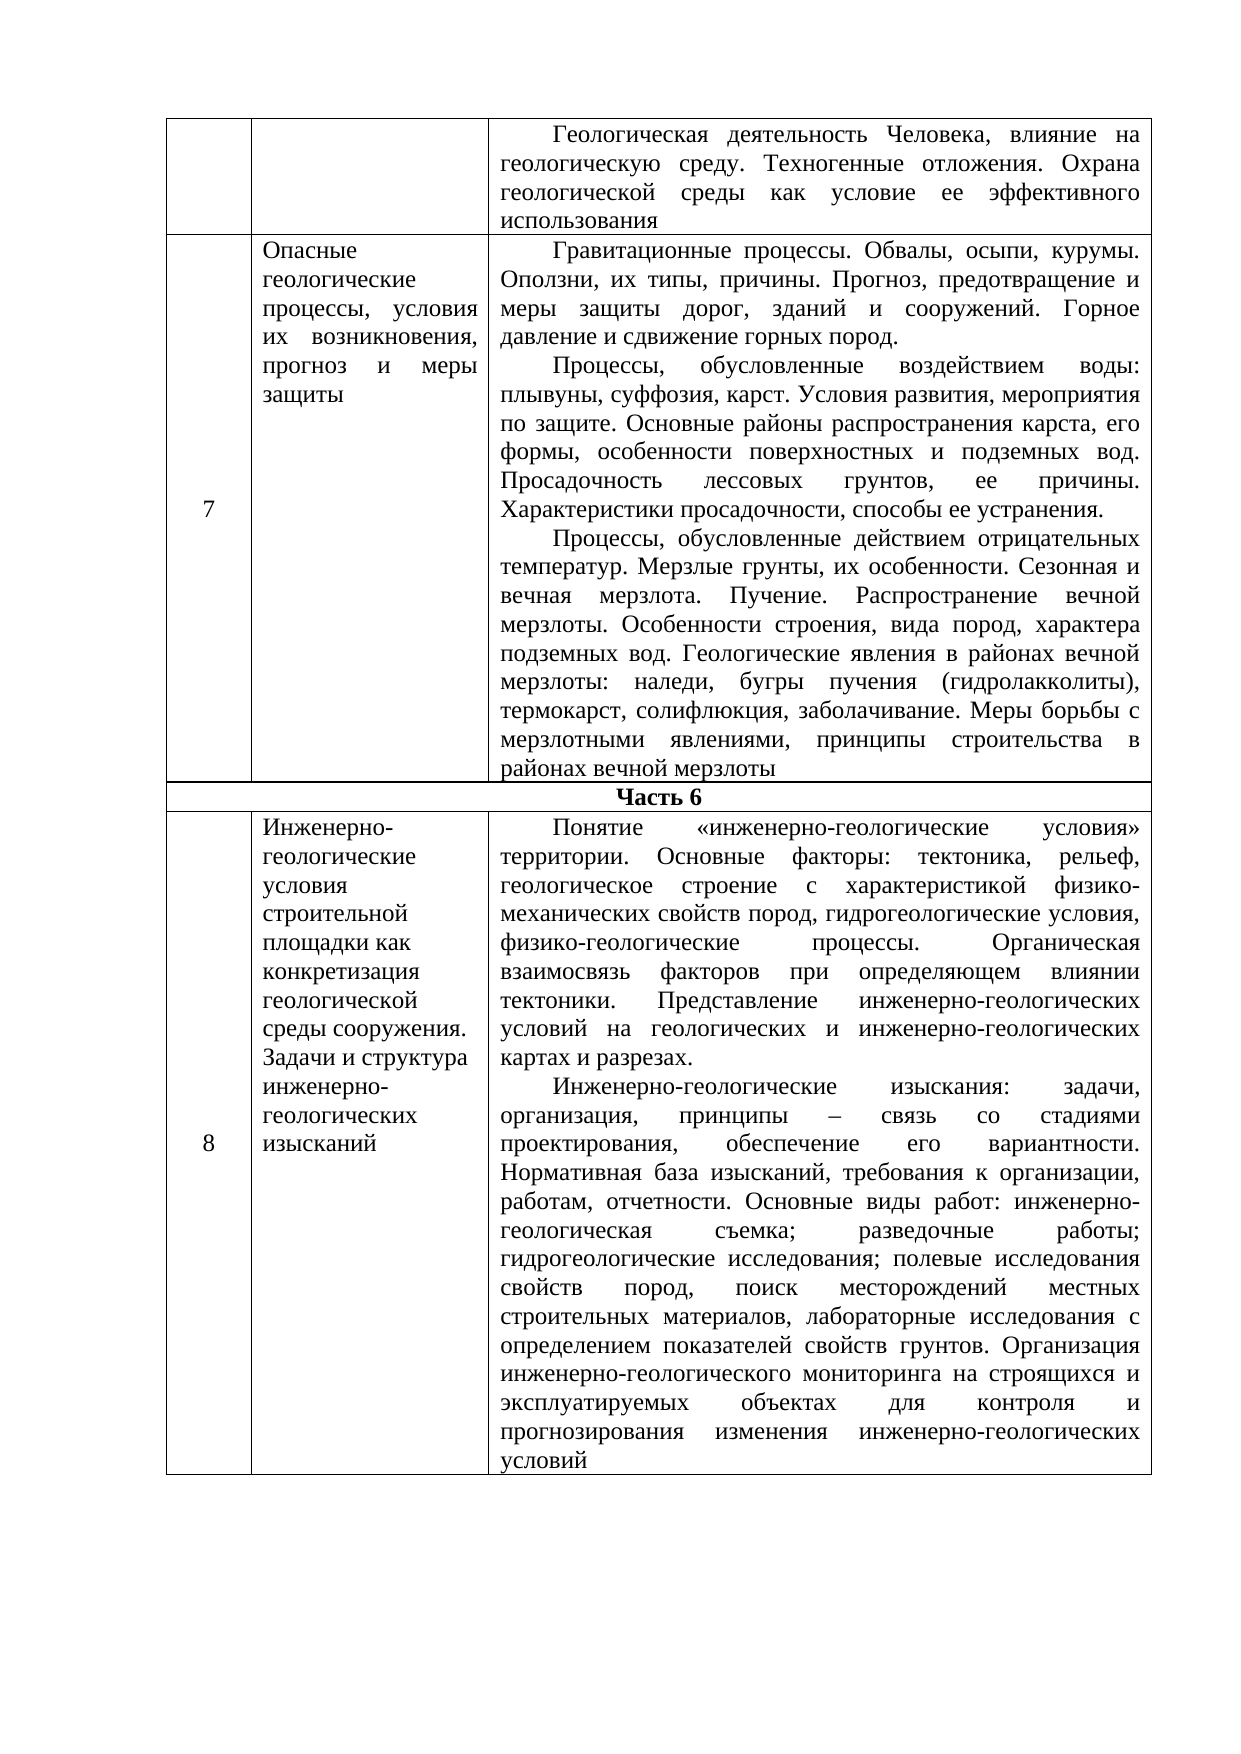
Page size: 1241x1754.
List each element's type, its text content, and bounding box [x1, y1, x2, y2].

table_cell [489, 119, 1151, 234]
table_cell Инженерно-геологические условия строительной площадки как конкретизация геологической среды сооружения. Задачи и структура инженерно-геологических изысканий [252, 812, 488, 1473]
table_cell 7 [167, 235, 251, 781]
table_cell 6 [167, 119, 251, 234]
table_cell Понятие «инженерно-геологические условия» территории. Основные факторы: тектоника, рельеф, геологическое строение с характеристикой физико-механических свойств пород, гидрогеологические условия, физико-геологические процессы. Органическая взаимосвязь факторов при определяющем влиянии тектоники. Представление инженерно-геологических условий на геологических и инженерно-геологических картах и разрезах. Инженерно-геологические изыскания: задачи, организация, принципы – связь со стадиями проектирования, обеспечение его вариантности. Нормативная база изысканий, требования к организации, работам, отчетности. Основные виды работ: инженерно-геологическая съемка; разведочные работы; гидрогеологические исследования; полевые исследования свойств пород, поиск месторождений местных строительных материалов, лабораторные исследования с определением показателей свойств грунтов. Организация инженерно-геологического мониторинга на строящихся и эксплуатируемых объектах для контроля и прогнозирования изменения инженерно-геологических условий [489, 812, 1151, 1473]
table_cell 8 [167, 812, 251, 1473]
table_cell Опасные геологические процессы, условия их возникновения, прогноз и меры защиты [252, 235, 488, 781]
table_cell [252, 119, 488, 234]
table_cell Гравитационные процессы. Обвалы, осыпи, курумы. Оползни, их типы, причины. Прогноз, предотвращение и меры защиты дорог, зданий и сооружений. Горное давление и сдвижение горных пород. Процессы, обусловленные воздействием воды: плывуны, суффозия, карст. Условия развития, мероприятия по защите. Основные районы распространения карста, его формы, особенности поверхностных и подземных вод. Просадочность лессовых грунтов, ее причины. Характеристики просадочности, способы ее устранения. Процессы, обусловленные действием отрицательных температур. Мерзлые грунты, их особенности. Сезонная и вечная мерзлота. Пучение. Распространение вечной мерзлоты. Особенности строения, вида пород, характера подземных вод. Геологические явления в районах вечной мерзлоты: наледи, бугры пучения (гидролакколиты), термокарст, солифлюкция, заболачивание. Меры борьбы с мерзлотными явлениями, принципы строительства в районах вечной мерзлоты [489, 235, 1151, 781]
table_cell Часть 6 [167, 783, 1151, 811]
